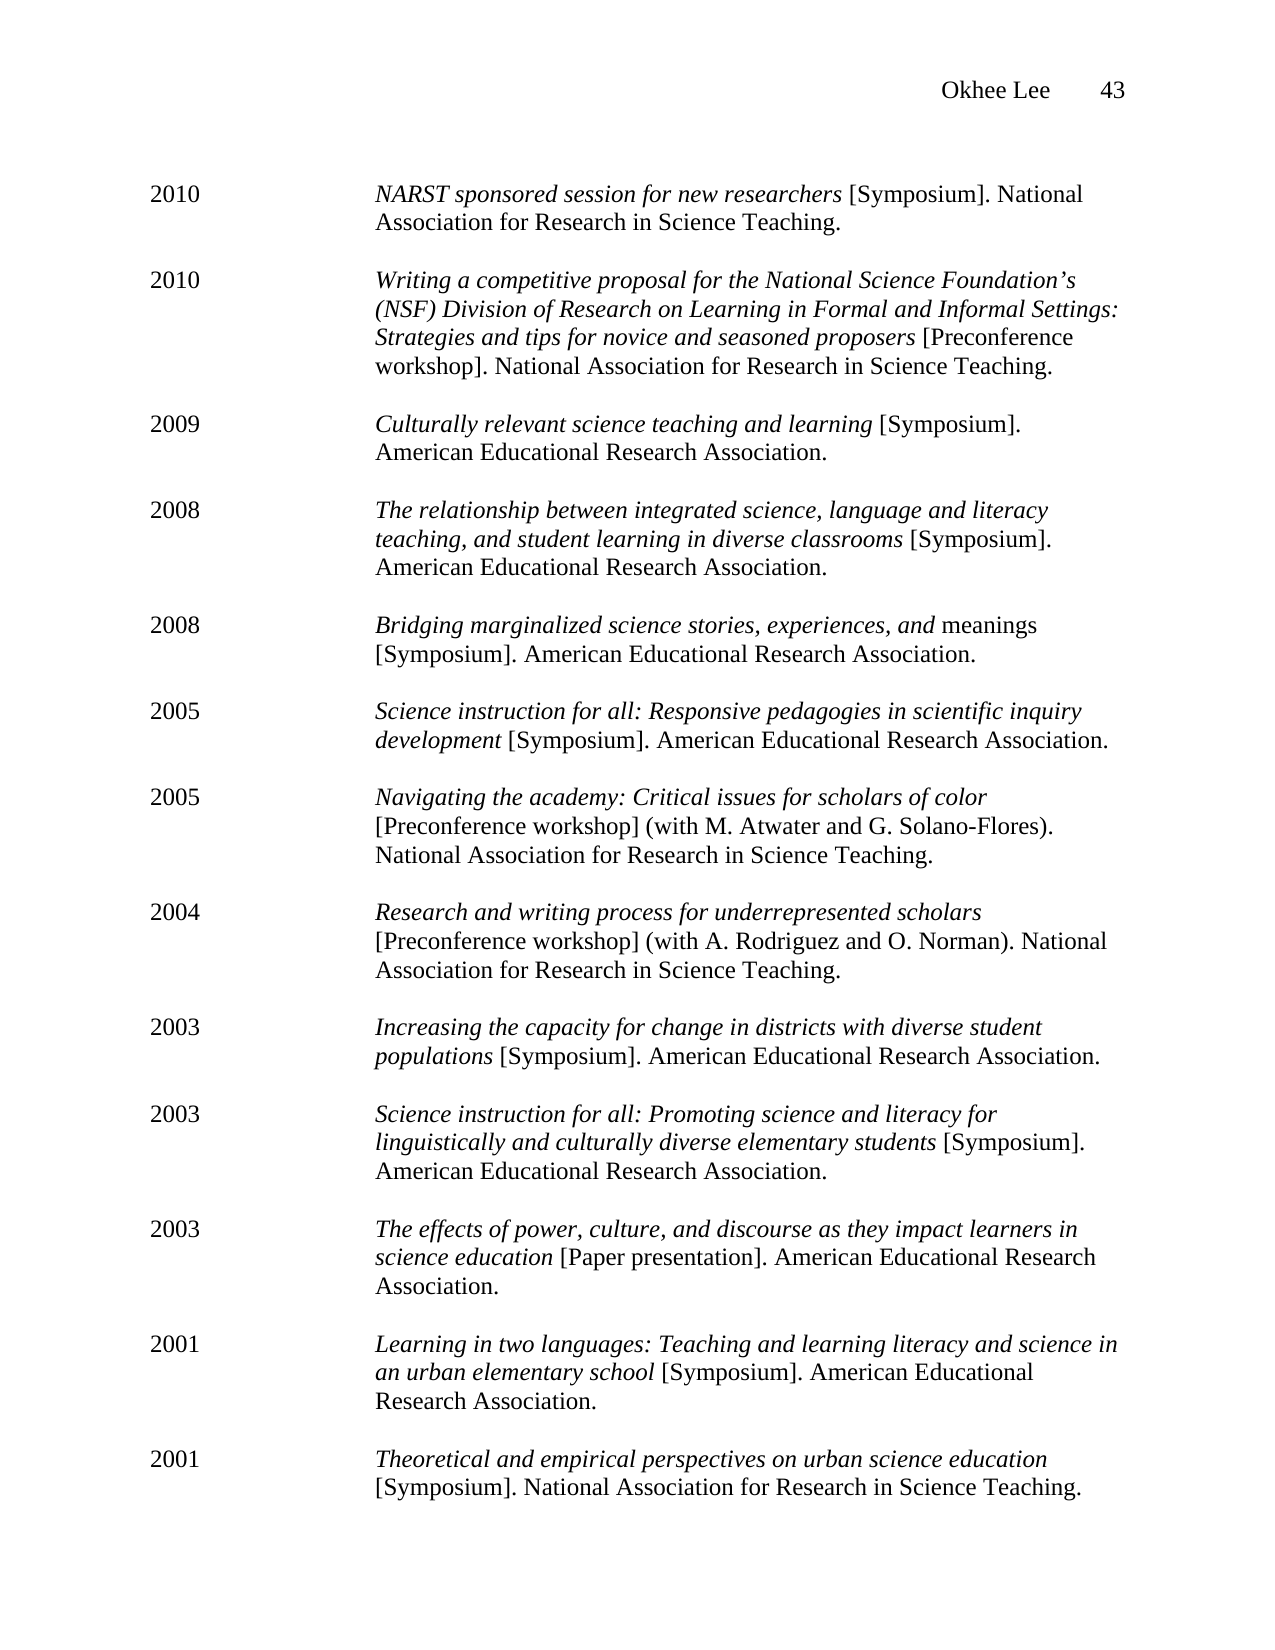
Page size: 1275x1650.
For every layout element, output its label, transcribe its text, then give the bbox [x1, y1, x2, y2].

text 2010 Writing a competitive proposal for the National Science Foundation’s (NSF) Division of Research on Learning in Formal and Informal Settings: Strategies and tips for novice and seasoned proposers [Preconference workshop]. National Association for Research in Science Teaching. [150, 265, 1125, 380]
text 2008 The relationship between integrated science, language and literacy teaching, and student learning in diverse classrooms [Symposium]. American Educational Research Association. [150, 495, 1125, 581]
text 2003 Science instruction for all: Promoting science and literacy for linguistically and culturally diverse elementary students [Symposium]. American Educational Research Association. [150, 1099, 1125, 1185]
text 2005 Science instruction for all: Responsive pedagogies in scientific inquiry development [Symposium]. American Educational Research Association. [150, 696, 1125, 754]
text 2003 Increasing the capacity for change in districts with diverse student populations [Symposium]. American Educational Research Association. [150, 1012, 1125, 1070]
text 2004 Research and writing process for underrepresented scholars [Preconference workshop] (with A. Rodriguez and O. Norman). National Association for Research in Science Teaching. [150, 897, 1125, 984]
text 2009 Culturally relevant science teaching and learning [Symposium]. American Educational Research Association. [150, 409, 1125, 466]
text 2001 Learning in two languages: Teaching and learning literacy and science in an urban elementary school [Symposium]. American Educational Research Association. [150, 1329, 1125, 1415]
text 2005 Navigating the academy: Critical issues for scholars of color [Preconference workshop] (with M. Atwater and G. Solano-Flores). National Association for Research in Science Teaching. [150, 782, 1125, 869]
text 2008 Bridging marginalized science stories, experiences, and meanings [Symposium]. American Educational Research Association. [150, 610, 1125, 667]
text 2010 NARST sponsored session for new researchers [Symposium]. National Association for Research in Science Teaching. [150, 179, 1125, 236]
text 2001 Theoretical and empirical perspectives on urban science education [Symposium]. National Association for Research in Science Teaching. [150, 1444, 1125, 1501]
text 2003 The effects of power, culture, and discourse as they impact learners in science education [Paper presentation]. American Educational Research Association. [150, 1214, 1125, 1300]
